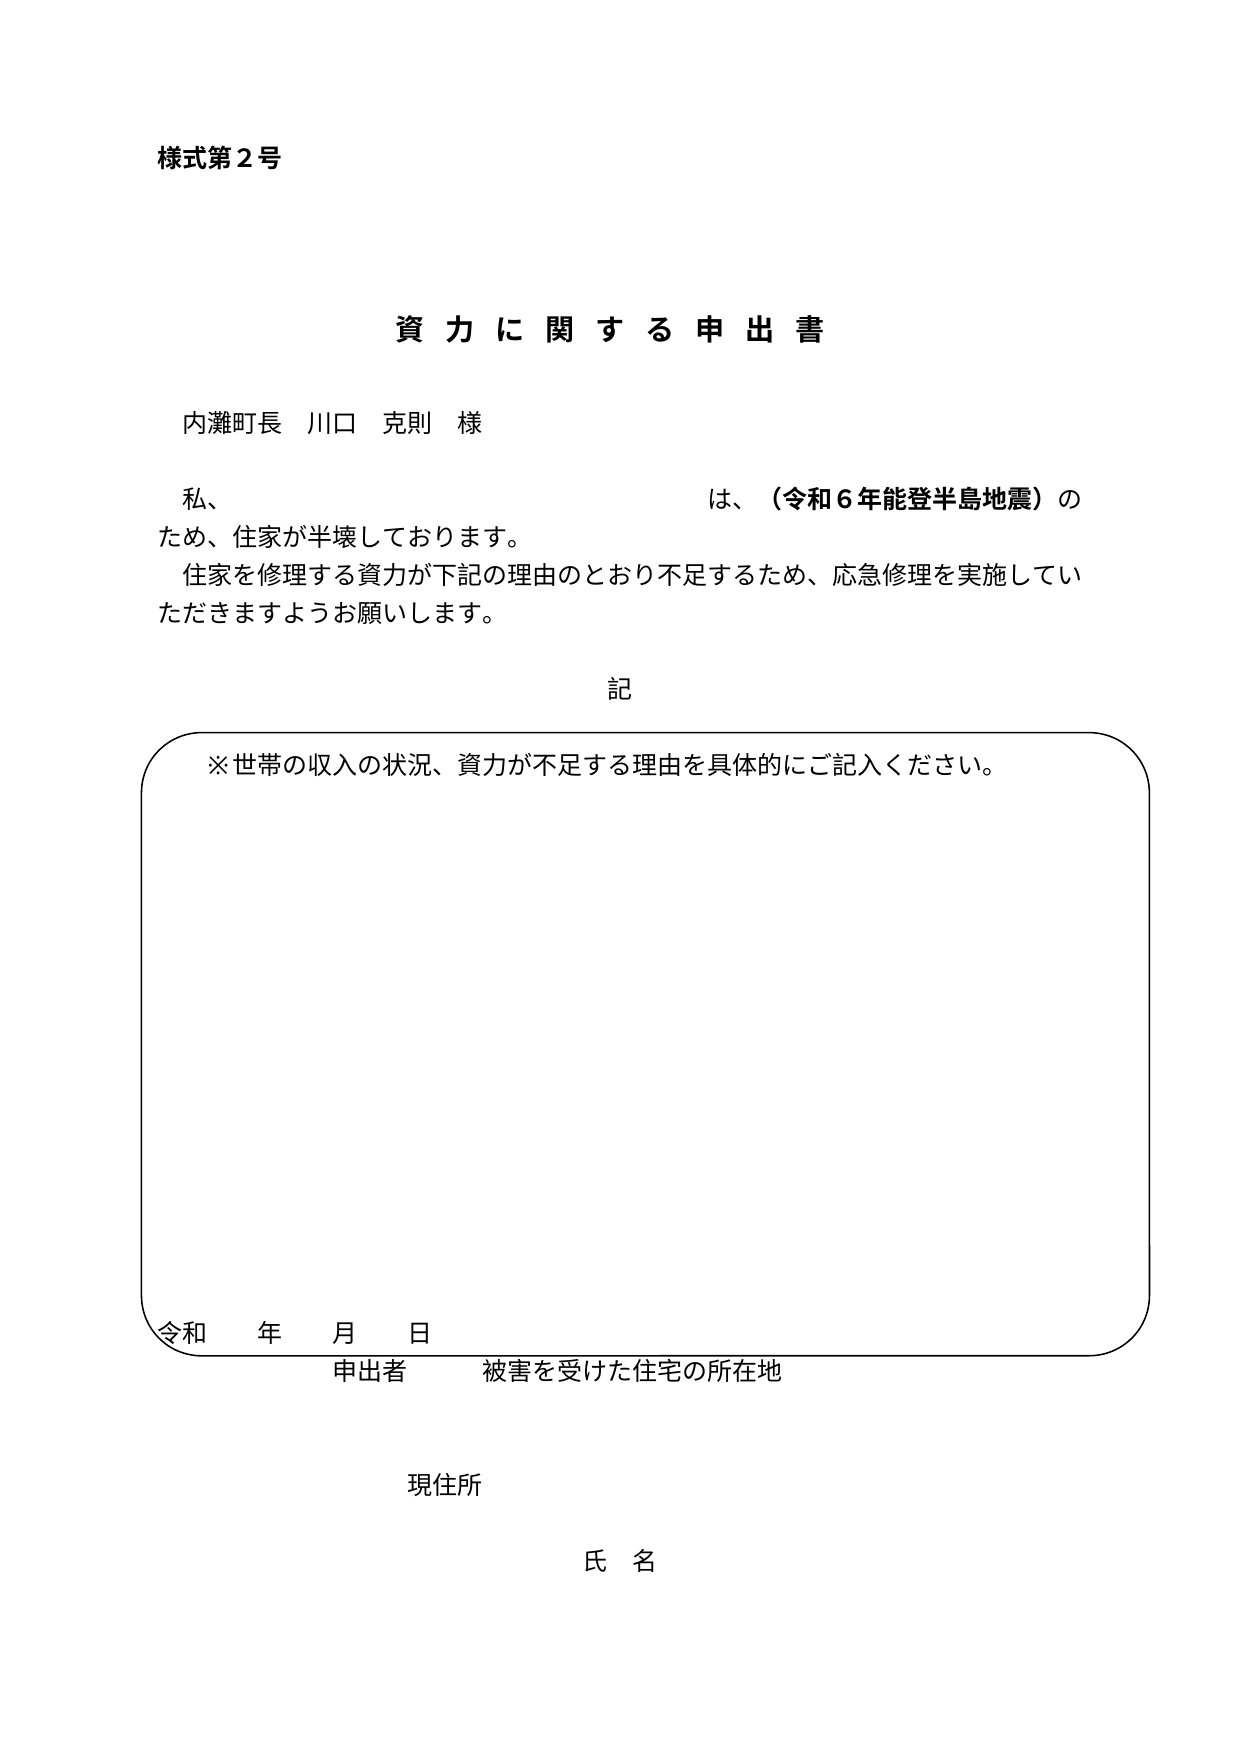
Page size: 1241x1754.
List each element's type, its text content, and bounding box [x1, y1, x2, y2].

text 私、 は、（令和６年能登半島地震）のため、住家が半壊しております。 [158, 479, 1083, 555]
text 令和 年 月 日 [158, 1313, 1083, 1351]
text 資力に関する申出書 [158, 289, 1083, 365]
text 内灘町長 川口 克則 様 [158, 403, 1083, 441]
text 氏 名 [158, 1541, 1083, 1578]
text 申出者 被害を受けた住宅の所在地 [158, 1351, 1083, 1389]
text 様式第２号 [158, 138, 1083, 176]
text 記 [158, 668, 1083, 706]
text 住家を修理する資力が下記の理由のとおり不足するため、応急修理を実施していただきますようお願いします。 [158, 555, 1083, 631]
text 現住所 [158, 1465, 1083, 1503]
text ※世帯の収入の状況、資力が不足する理由を具体的にご記入ください。 [158, 744, 1083, 782]
